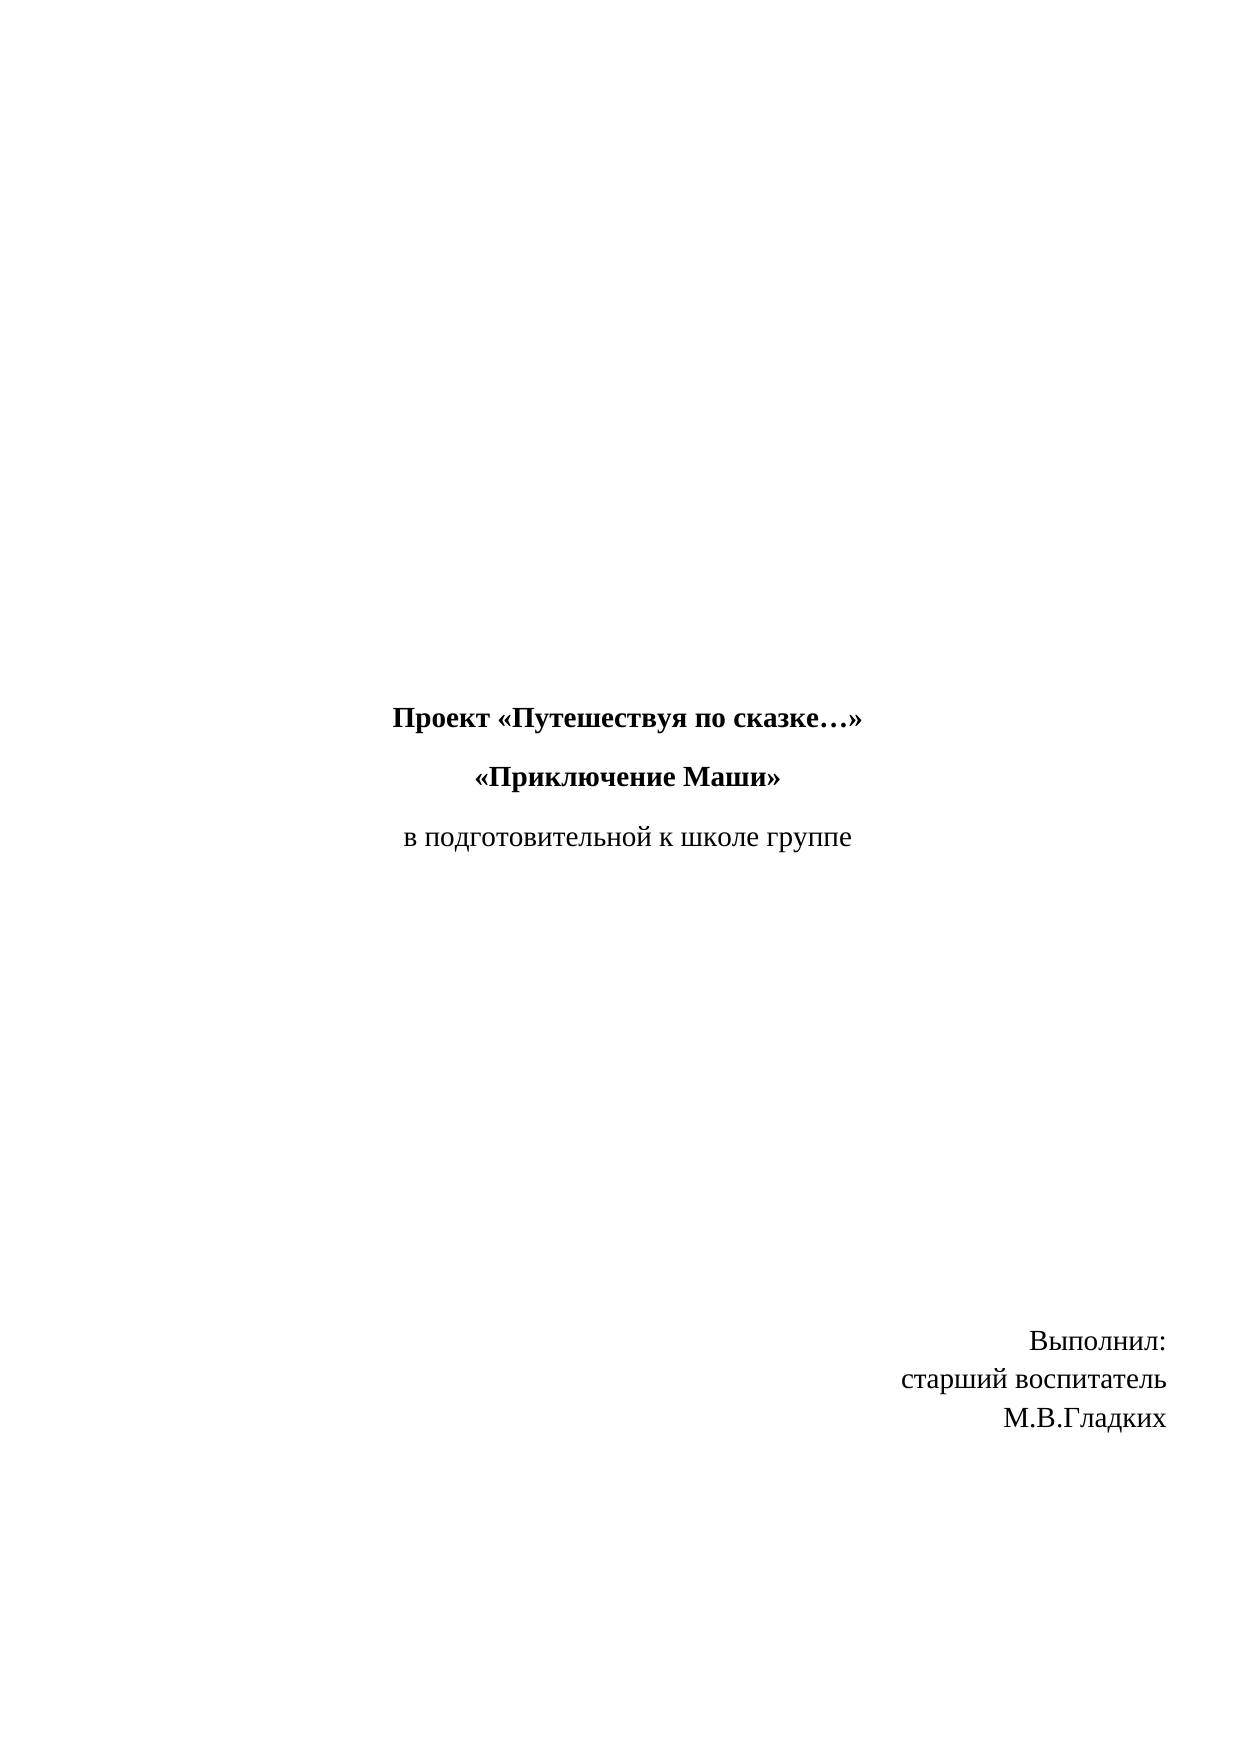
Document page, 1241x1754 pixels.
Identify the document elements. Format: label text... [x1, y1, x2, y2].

text Выполнил: [89, 1323, 1167, 1356]
text в подготовительной к школе группе [89, 819, 1167, 852]
text старший воспитатель [89, 1361, 1167, 1395]
text Проект «Путешествуя по сказке…» [89, 700, 1167, 734]
text «Приключение Маши» [89, 759, 1167, 793]
text М.В.Гладких [89, 1400, 1167, 1433]
